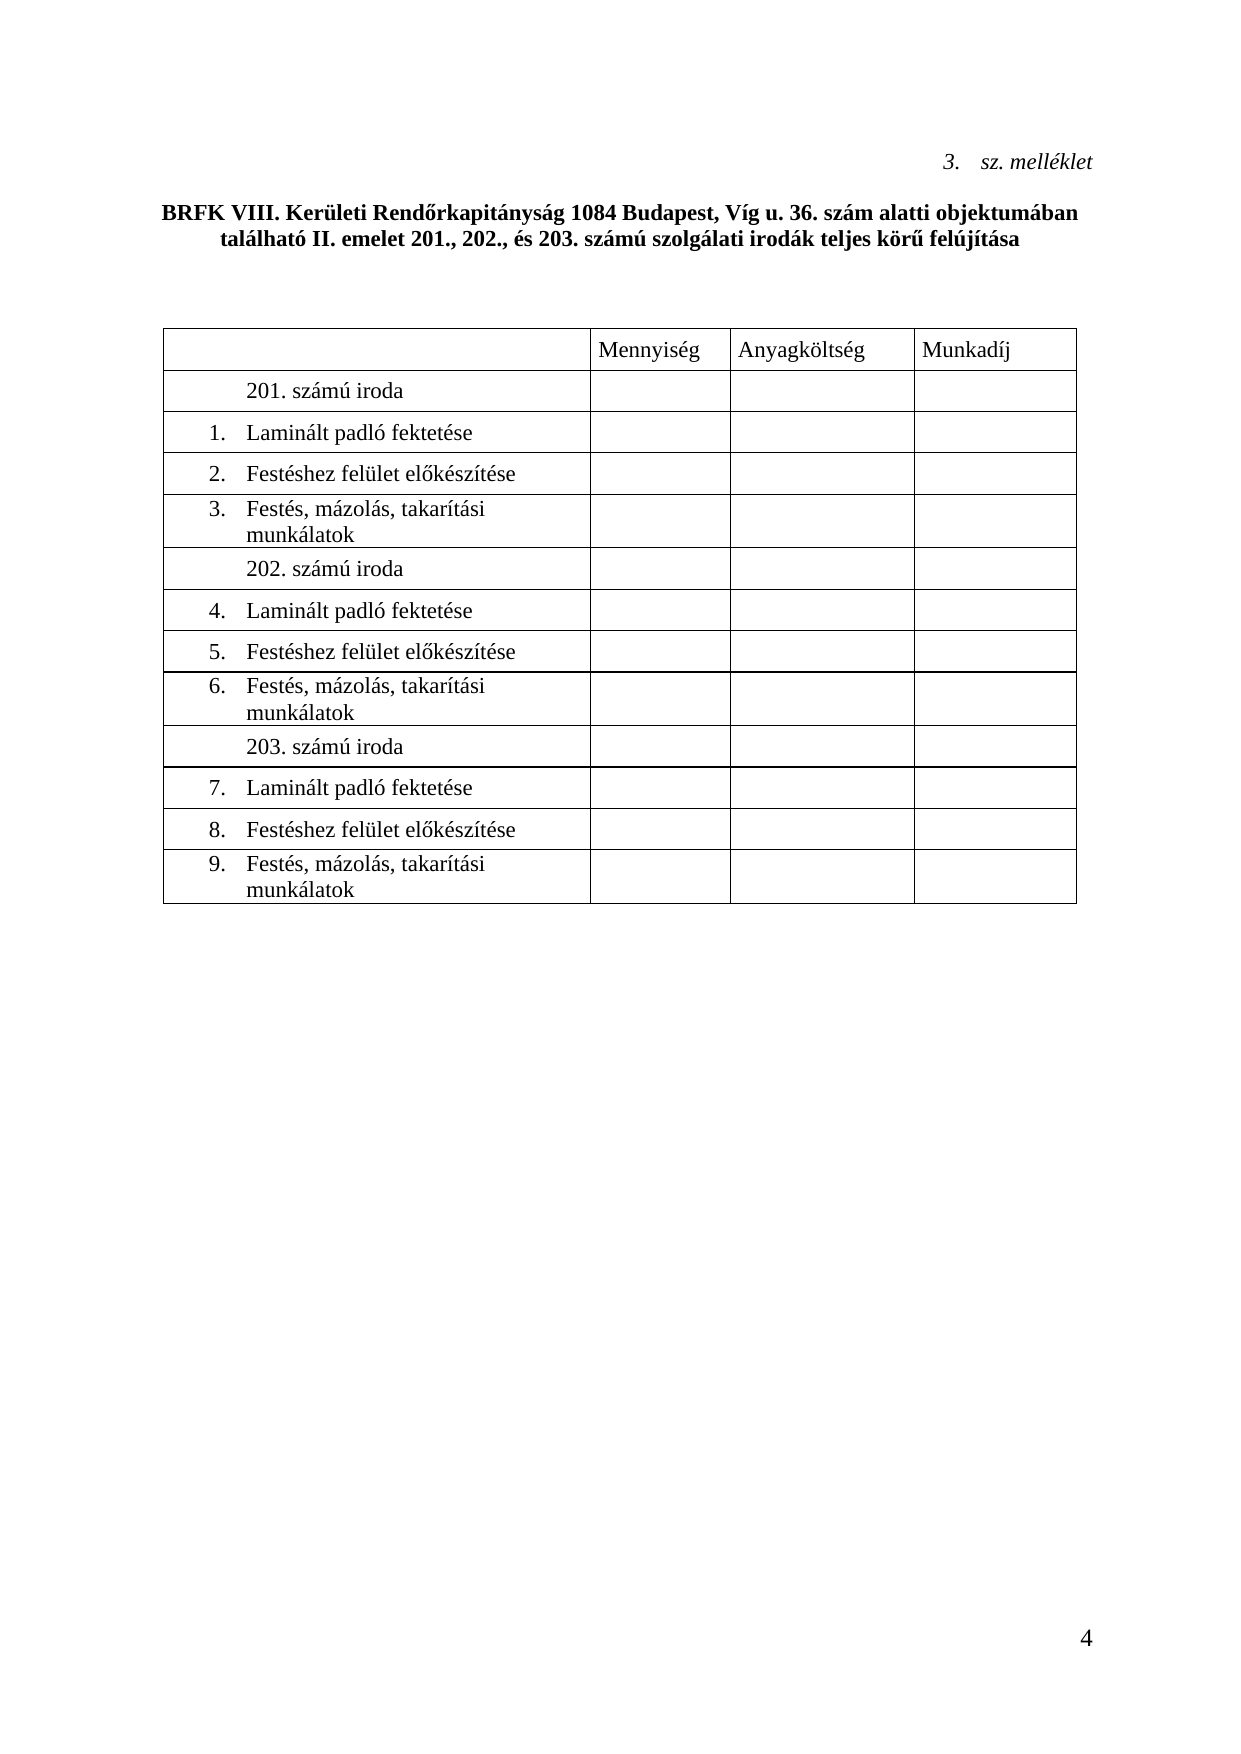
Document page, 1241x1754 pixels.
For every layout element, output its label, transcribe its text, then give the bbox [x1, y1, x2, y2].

table_cell [731, 453, 914, 493]
table_cell Festéshez felület előkészítése [164, 631, 590, 671]
table_header [164, 329, 590, 369]
table_cell [731, 590, 914, 630]
table_cell [591, 850, 730, 903]
table_cell [731, 768, 914, 808]
table_cell [731, 412, 914, 452]
table_cell [591, 726, 730, 766]
table_cell [915, 809, 1076, 849]
table_cell [915, 371, 1076, 411]
table_cell Laminált padló fektetése [164, 768, 590, 808]
table_cell 202. számú iroda [164, 548, 590, 589]
table_cell [731, 809, 914, 849]
table_cell [591, 590, 730, 630]
table_cell [915, 548, 1076, 589]
table_cell [915, 590, 1076, 630]
table_cell [915, 453, 1076, 493]
table_cell [731, 631, 914, 671]
table_cell [915, 850, 1076, 903]
table_cell [731, 850, 914, 903]
text BRFK VIII. Kerületi Rendőrkapitányság 1084 Budapest, Víg u. 36. szám alatti objektumában található II. emelet 201., 202., és 203. számú szolgálati irodák teljes körű felújítása [148, 199, 1092, 252]
table_cell [731, 495, 914, 547]
table_cell [915, 726, 1076, 766]
table_header Munkadíj [915, 329, 1076, 369]
table_header Mennyiség [591, 329, 730, 369]
table_cell [731, 726, 914, 766]
table_cell [591, 631, 730, 671]
table_cell [915, 495, 1076, 547]
table_cell [591, 495, 730, 547]
table_cell [731, 673, 914, 725]
table_cell [591, 371, 730, 411]
table_cell Laminált padló fektetése [164, 590, 590, 630]
table_cell 201. számú iroda [164, 371, 590, 411]
table_cell [731, 371, 914, 411]
table_cell 203. számú iroda [164, 726, 590, 766]
table_cell [591, 673, 730, 725]
table_cell Festés, mázolás, takarítási munkálatok [164, 673, 590, 725]
table_cell Festéshez felület előkészítése [164, 453, 590, 493]
table_cell [591, 768, 730, 808]
table_cell [915, 673, 1076, 725]
table_cell Festés, mázolás, takarítási munkálatok [164, 495, 590, 547]
table_cell Festéshez felület előkészítése [164, 809, 590, 849]
table_cell [915, 631, 1076, 671]
table_cell [731, 548, 914, 589]
table_cell [591, 412, 730, 452]
table_header Anyagköltség [731, 329, 914, 369]
table_cell [915, 768, 1076, 808]
table_cell [591, 548, 730, 589]
table_cell Festés, mázolás, takarítási munkálatok [164, 850, 590, 903]
table_cell [591, 453, 730, 493]
table_cell [591, 809, 730, 849]
table_cell [915, 412, 1076, 452]
table_cell Laminált padló fektetése [164, 412, 590, 452]
list sz. melléklet [185, 148, 1092, 174]
